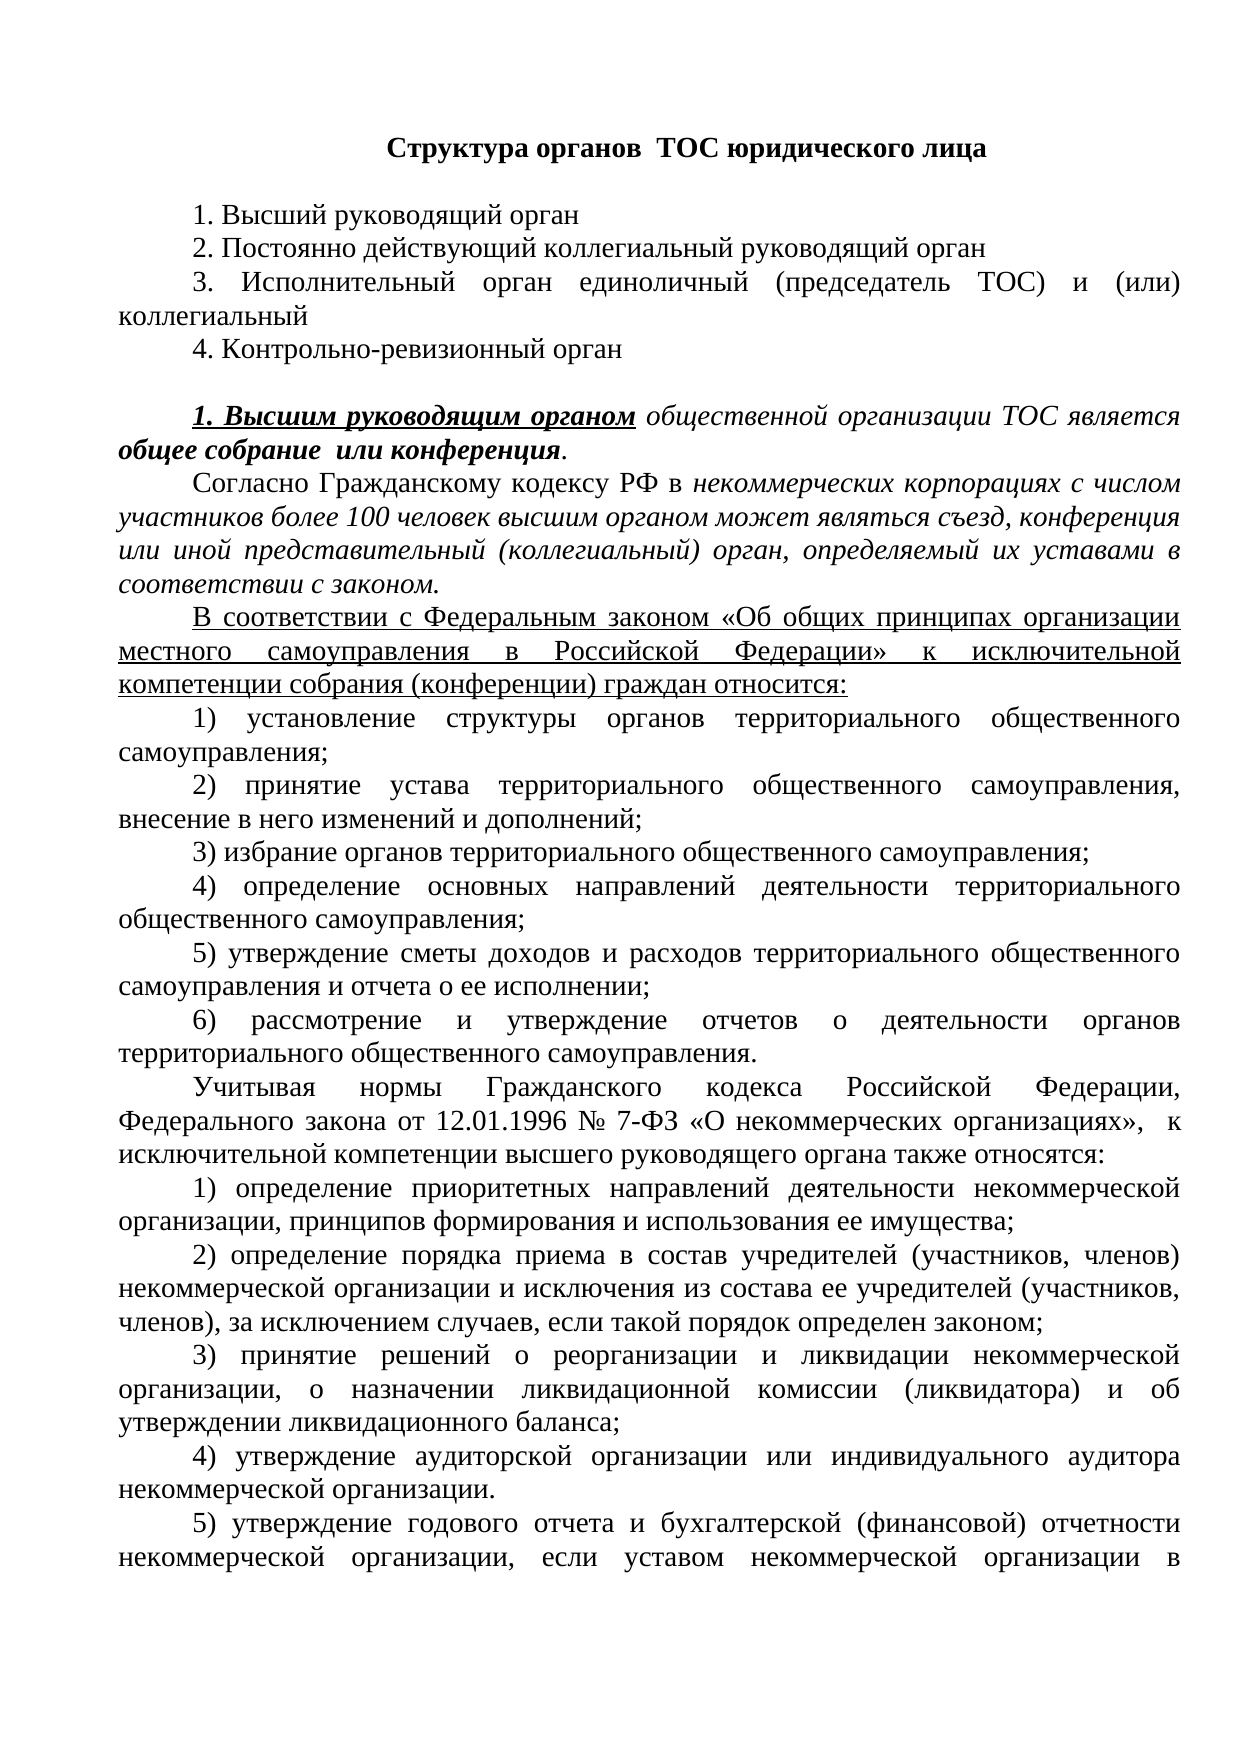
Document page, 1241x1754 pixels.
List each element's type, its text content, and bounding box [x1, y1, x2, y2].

text 4) утверждение аудиторской организации или индивидуального аудитора некоммерческой организации. [118, 1438, 1181, 1505]
text Структура органов ТОС юридического лица [118, 130, 1181, 163]
text В соответствии с Федеральным законом «Об общих принципах организации местного самоуправления в Российской Федерации» к исключительной компетенции собрания (конференции) граждан относится: [118, 664, 1181, 700]
text Согласно Гражданскому кодексу РФ в некоммерческих корпорациях с числом участников более 100 человек высшим органом может являться съезд, конференция или иной представительный (коллегиальный) орган, определяемый их уставами в соответствии с законом. [118, 465, 1181, 599]
text В соответствии с Федеральным законом «Об общих принципах организации местного самоуправления в Российской Федерации» к исключительной компетенции собрания (конференции) граждан относится: [118, 599, 1181, 662]
text Учитывая нормы Гражданского кодекса Российской Федерации, Федерального закона от 12.01.1996 № 7-ФЗ «О некоммерческих организациях», к исключительной компетенции высшего руководящего органа также относятся: [118, 1069, 1181, 1170]
text 2) принятие устава территориального общественного самоуправления, внесение в него изменений и дополнений; [118, 767, 1181, 834]
text 5) утверждение сметы доходов и расходов территориального общественного самоуправления и отчета о ее исполнении; [118, 935, 1181, 1002]
text 2. Постоянно действующий коллегиальный руководящий орган [118, 231, 1181, 264]
text 4. Контрольно-ревизионный орган [118, 331, 1181, 365]
text 6) рассмотрение и утверждение отчетов о деятельности органов территориального общественного самоуправления. [118, 1002, 1181, 1069]
text 1. Высшим руководящим органом общественной организации ТОС является общее собрание или конференция. [118, 398, 1181, 465]
text 1. Высший руководящий орган [118, 197, 1181, 231]
text 2) определение порядка приема в состав учредителей (участников, членов) некоммерческой организации и исключения из состава ее учредителей (участников, членов), за исключением случаев, если такой порядок определен законом; [118, 1237, 1181, 1337]
text 3) избрание органов территориального общественного самоуправления; [118, 834, 1181, 868]
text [118, 1505, 1181, 1572]
text 3. Исполнительный орган единоличный (председатель ТОС) и (или) коллегиальный [118, 264, 1181, 331]
text 1) определение приоритетных направлений деятельности некоммерческой организации, принципов формирования и использования ее имущества; [118, 1170, 1181, 1237]
text 1) установление структуры органов территориального общественного самоуправления; [118, 700, 1181, 767]
text 3) принятие решений о реорганизации и ликвидации некоммерческой организации, о назначении ликвидационной комиссии (ликвидатора) и об утверждении ликвидационного баланса; [118, 1337, 1181, 1438]
text 4) определение основных направлений деятельности территориального общественного самоуправления; [118, 868, 1181, 935]
